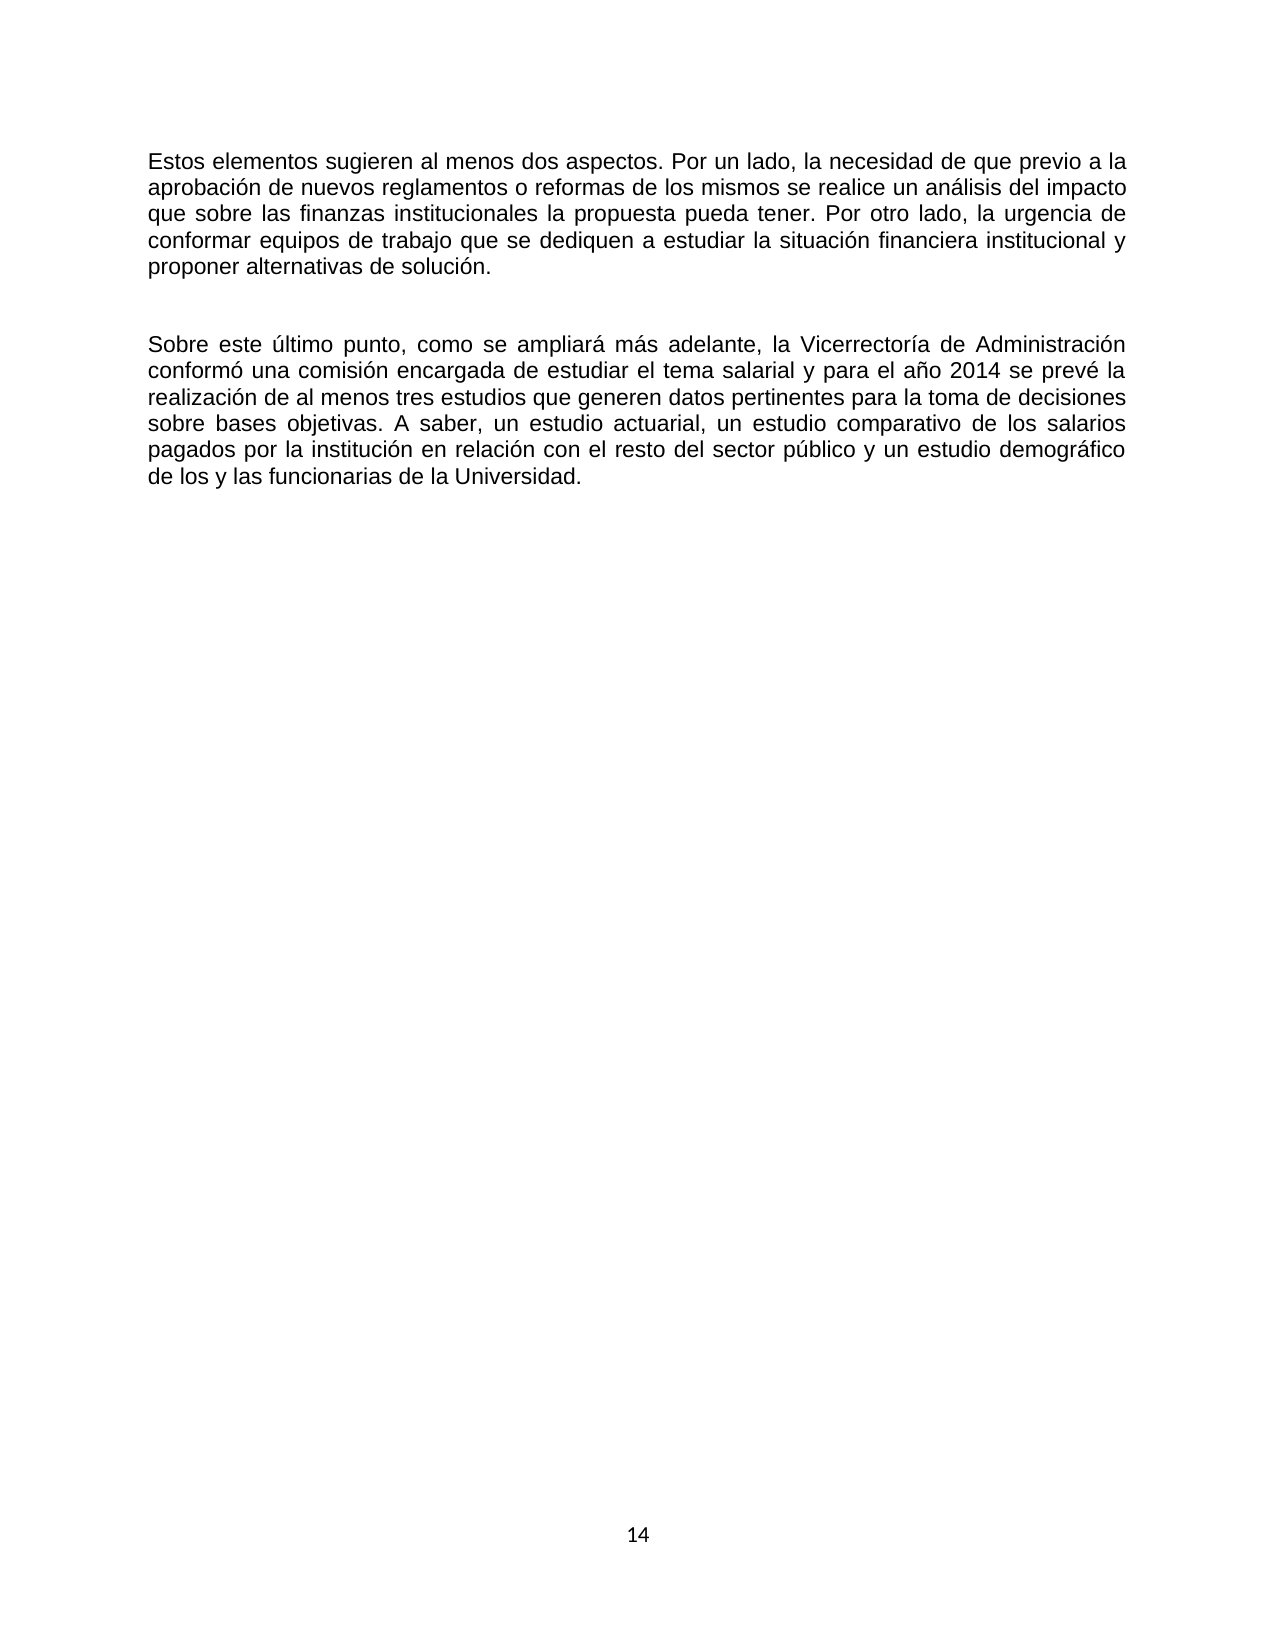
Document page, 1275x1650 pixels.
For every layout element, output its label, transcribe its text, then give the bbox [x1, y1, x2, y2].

text Sobre este último punto, como se ampliará más adelante, la Vicerrectoría de Administración conformó una comisión encargada de estudiar el tema salarial y para el año 2014 se prevé la realización de al menos tres estudios que generen datos pertinentes para la toma de decisiones sobre bases objetivas. A saber, un estudio actuarial, un estudio comparativo de los salarios pagados por la institución en relación con el resto del sector público y un estudio demográfico de los y las funcionarias de la Universidad. [148, 331, 1127, 489]
text Estos elementos sugieren al menos dos aspectos. Por un lado, la necesidad de que previo a la aprobación de nuevos reglamentos o reformas de los mismos se realice un análisis del impacto que sobre las finanzas institucionales la propuesta pueda tener. Por otro lado, la urgencia de conformar equipos de trabajo que se dediquen a estudiar la situación financiera institucional y proponer alternativas de solución. [148, 148, 1127, 279]
